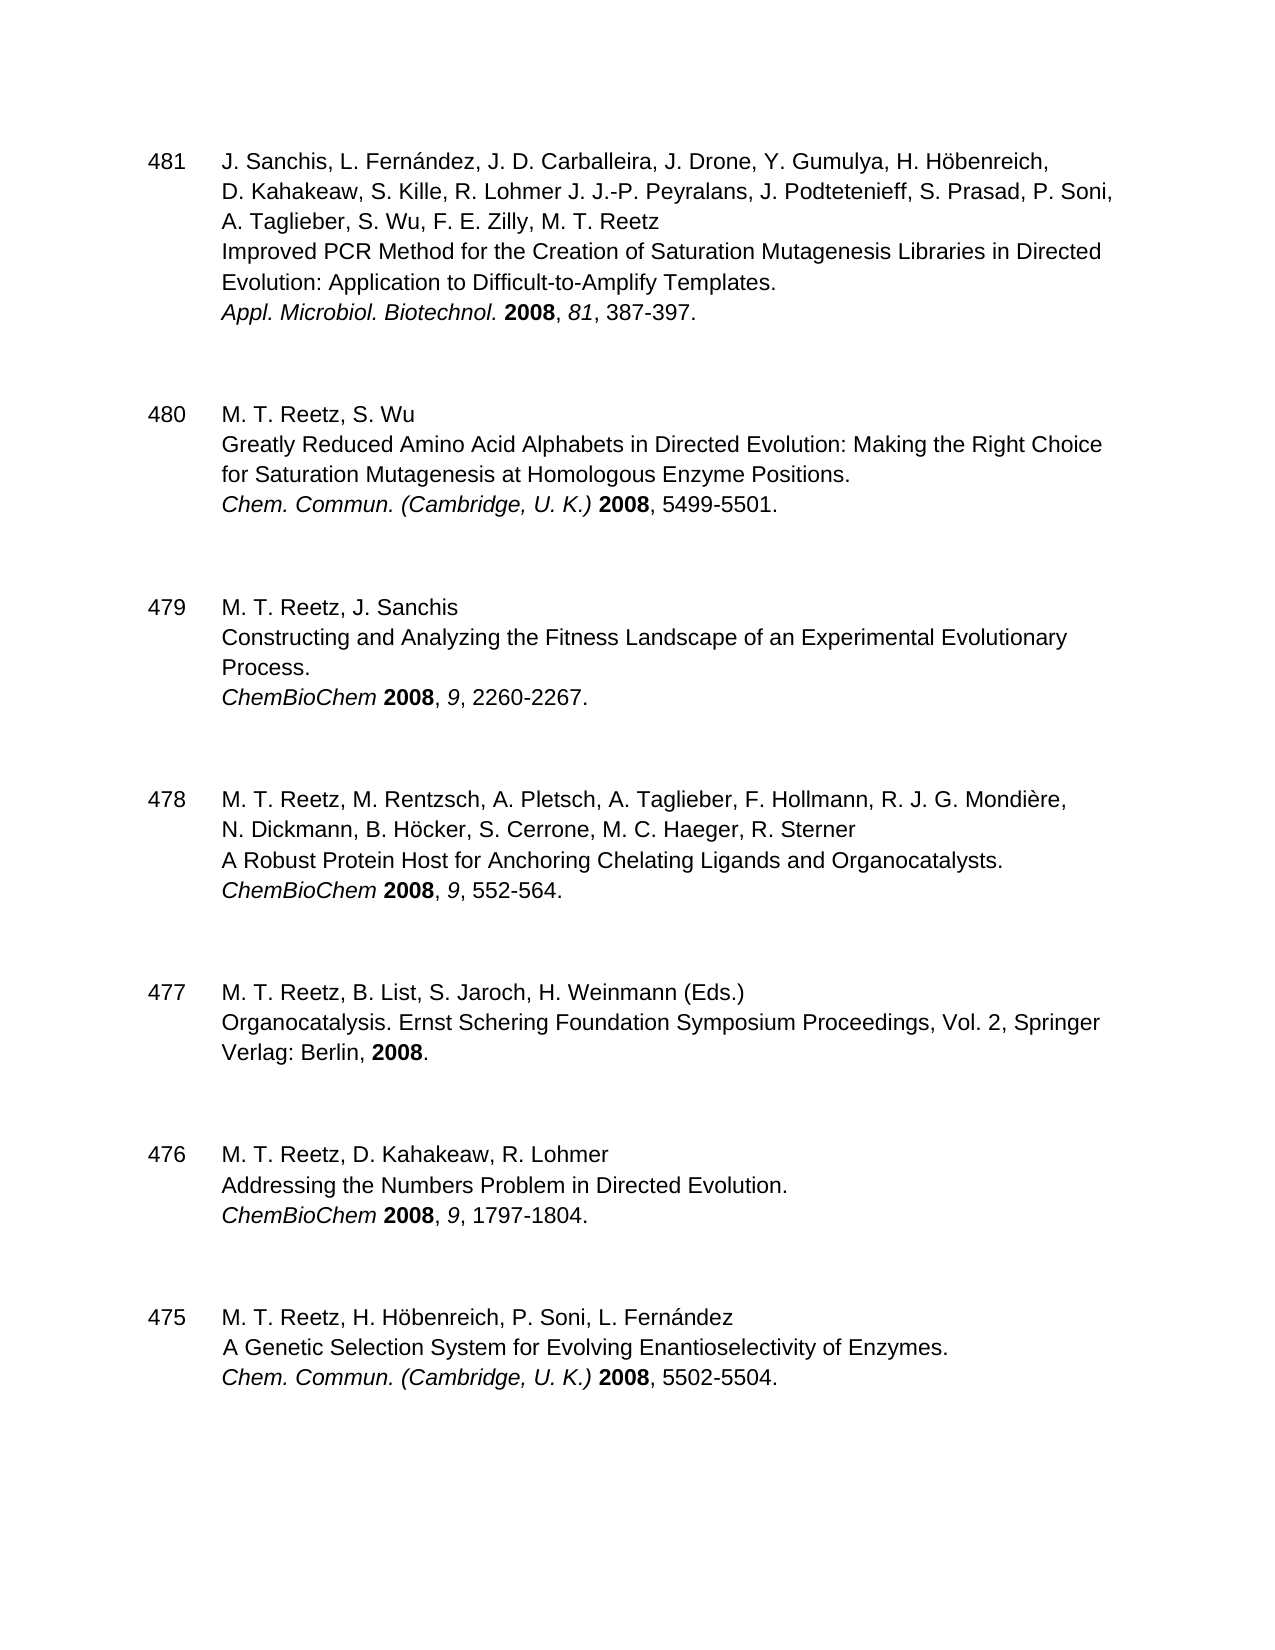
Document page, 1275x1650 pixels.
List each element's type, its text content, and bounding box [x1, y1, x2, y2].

text 481 J. Sanchis, L. Fernández, J. D. Carballeira, J. Drone, Y. Gumulya, H. Höbenreich, D. Kahakeaw, S. Kille, R. Lohmer J. J.-P. Peyralans, J. Podtetenieff, S. Prasad, P. Soni, A. Taglieber, S. Wu, F. E. Zilly, M. T. Reetz Improved PCR Method for the Creation of Saturation Mutagenesis Libraries in Directed Evolution: Application to Difficult-to-Amplify Templates. Appl. Microbiol. Biotechnol. 2008, 81, 387-397. [148, 148, 1127, 325]
text 479 M. T. Reetz, J. Sanchis Constructing and Analyzing the Fitness Landscape of an Experimental Evolutionary Process. ChemBioChem 2008, 9, 2260-2267. [148, 593, 1127, 710]
text 475 M. T. Reetz, H. Höbenreich, P. Soni, L. Fernández A Genetic Selection System for Evolving Enantioselectivity of Enzymes. Chem. Commun. (Cambridge, U. K.) 2008, 5502-5504. [148, 1304, 1127, 1391]
text 480 M. T. Reetz, S. Wu Greatly Reduced Amino Acid Alphabets in Directed Evolution: Making the Right Choice for Saturation Mutagenesis at Homologous Enzyme Positions. Chem. Commun. (Cambridge, U. K.) 2008, 5499-5501. [148, 401, 1127, 518]
text 477 M. T. Reetz, B. List, S. Jaroch, H. Weinmann (Eds.) Organocatalysis. Ernst Schering Foundation Symposium Proceedings, Vol. 2, Springer Verlag: Berlin, 2008. [148, 979, 1127, 1066]
text 476 M. T. Reetz, D. Kahakeaw, R. Lohmer Addressing the Numbers Problem in Directed Evolution. ChemBioChem 2008, 9, 1797-1804. [148, 1141, 1127, 1228]
text 478 M. T. Reetz, M. Rentzsch, A. Pletsch, A. Taglieber, F. Hollmann, R. J. G. Mondière, N. Dickmann, B. Höcker, S. Cerrone, M. C. Haeger, R. Sterner A Robust Protein Host for Anchoring Chelating Ligands and Organocatalysts. ChemBioChem 2008, 9, 552-564. [148, 786, 1127, 903]
